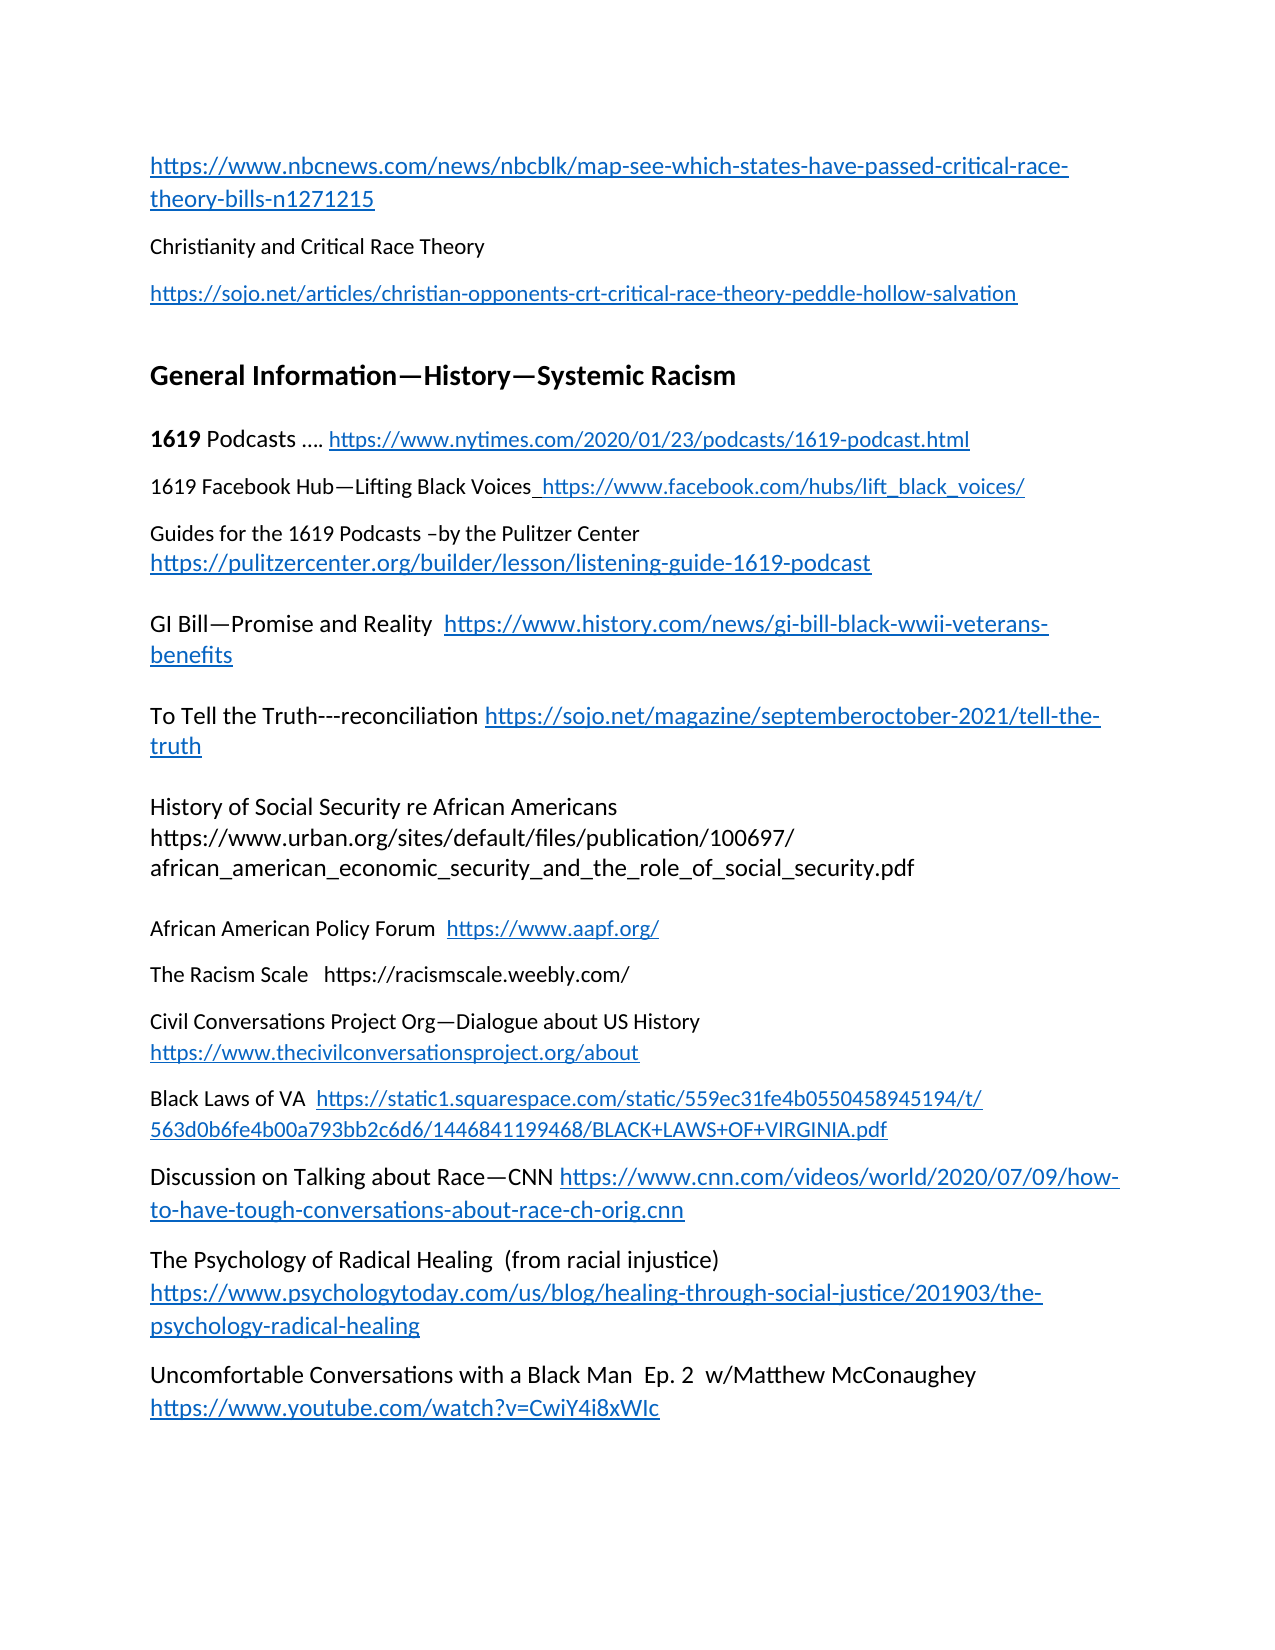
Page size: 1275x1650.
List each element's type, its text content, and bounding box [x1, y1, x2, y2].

text Guides for the 1619 Podcasts –by the Pulitzer Center https://pulitzercenter.org/builder/lesson/listening-guide-1619-podcast [150, 519, 1125, 578]
text African American Policy Forum https://www.aapf.org/ [150, 914, 1125, 942]
text GI Bill—Promise and Reality https://www.history.com/news/gi-bill-black-wwii-veterans-benefits [150, 608, 1125, 669]
text History of Social Security re African Americans [150, 792, 1125, 822]
text To Tell the Truth---reconciliation https://sojo.net/magazine/septemberoctober-2021/tell-the-truth [150, 700, 1125, 761]
text Uncomfortable Conversations with a Black Man Ep. 2 w/Matthew McConaughey https://www.youtube.com/watch?v=CwiY4i8xWIc [150, 1359, 1125, 1423]
text https://www.nbcnews.com/news/nbcblk/map-see-which-states-have-passed-critical-race-theory-bills-n1271215 [150, 150, 1125, 213]
text https://sojo.net/articles/christian-opponents-crt-critical-race-theory-peddle-hollow-salvation [150, 279, 1125, 307]
text https://www.urban.org/sites/default/files/publication/100697/african_american_economic_security_and_the_role_of_social_security.pdf [150, 822, 1125, 883]
text General Information—History—Systemic Racism [150, 357, 1125, 392]
text Christianity and Critical Race Theory [150, 232, 1125, 261]
text Black Laws of VA https://static1.squarespace.com/static/559ec31fe4b0550458945194/t/563d0b6fe4b00a793bb2c6d6/1446841199468/BLACK+LAWS+OF+VIRGINIA.pdf [150, 1084, 1125, 1143]
text Discussion on Talking about Race—CNN https://www.cnn.com/videos/world/2020/07/09/how-to-have-tough-conversations-about-race-ch-orig.cnn [150, 1162, 1125, 1225]
text The Psychology of Radical Healing (from racial injustice) https://www.psychologytoday.com/us/blog/healing-through-social-justice/201903/the-psychology-radical-healing [150, 1244, 1125, 1340]
text 1619 Facebook Hub—Lifting Black Voices https://www.facebook.com/hubs/lift_black_voices/ [150, 472, 1125, 501]
text 1619 Podcasts …. https://www.nytimes.com/2020/01/23/podcasts/1619-podcast.html [150, 423, 1125, 453]
text The Racism Scale https://racismscale.weebly.com/ [150, 961, 1125, 988]
text Civil Conversations Project Org—Dialogue about US History https://www.thecivilconversationsproject.org/about [150, 1007, 1125, 1066]
